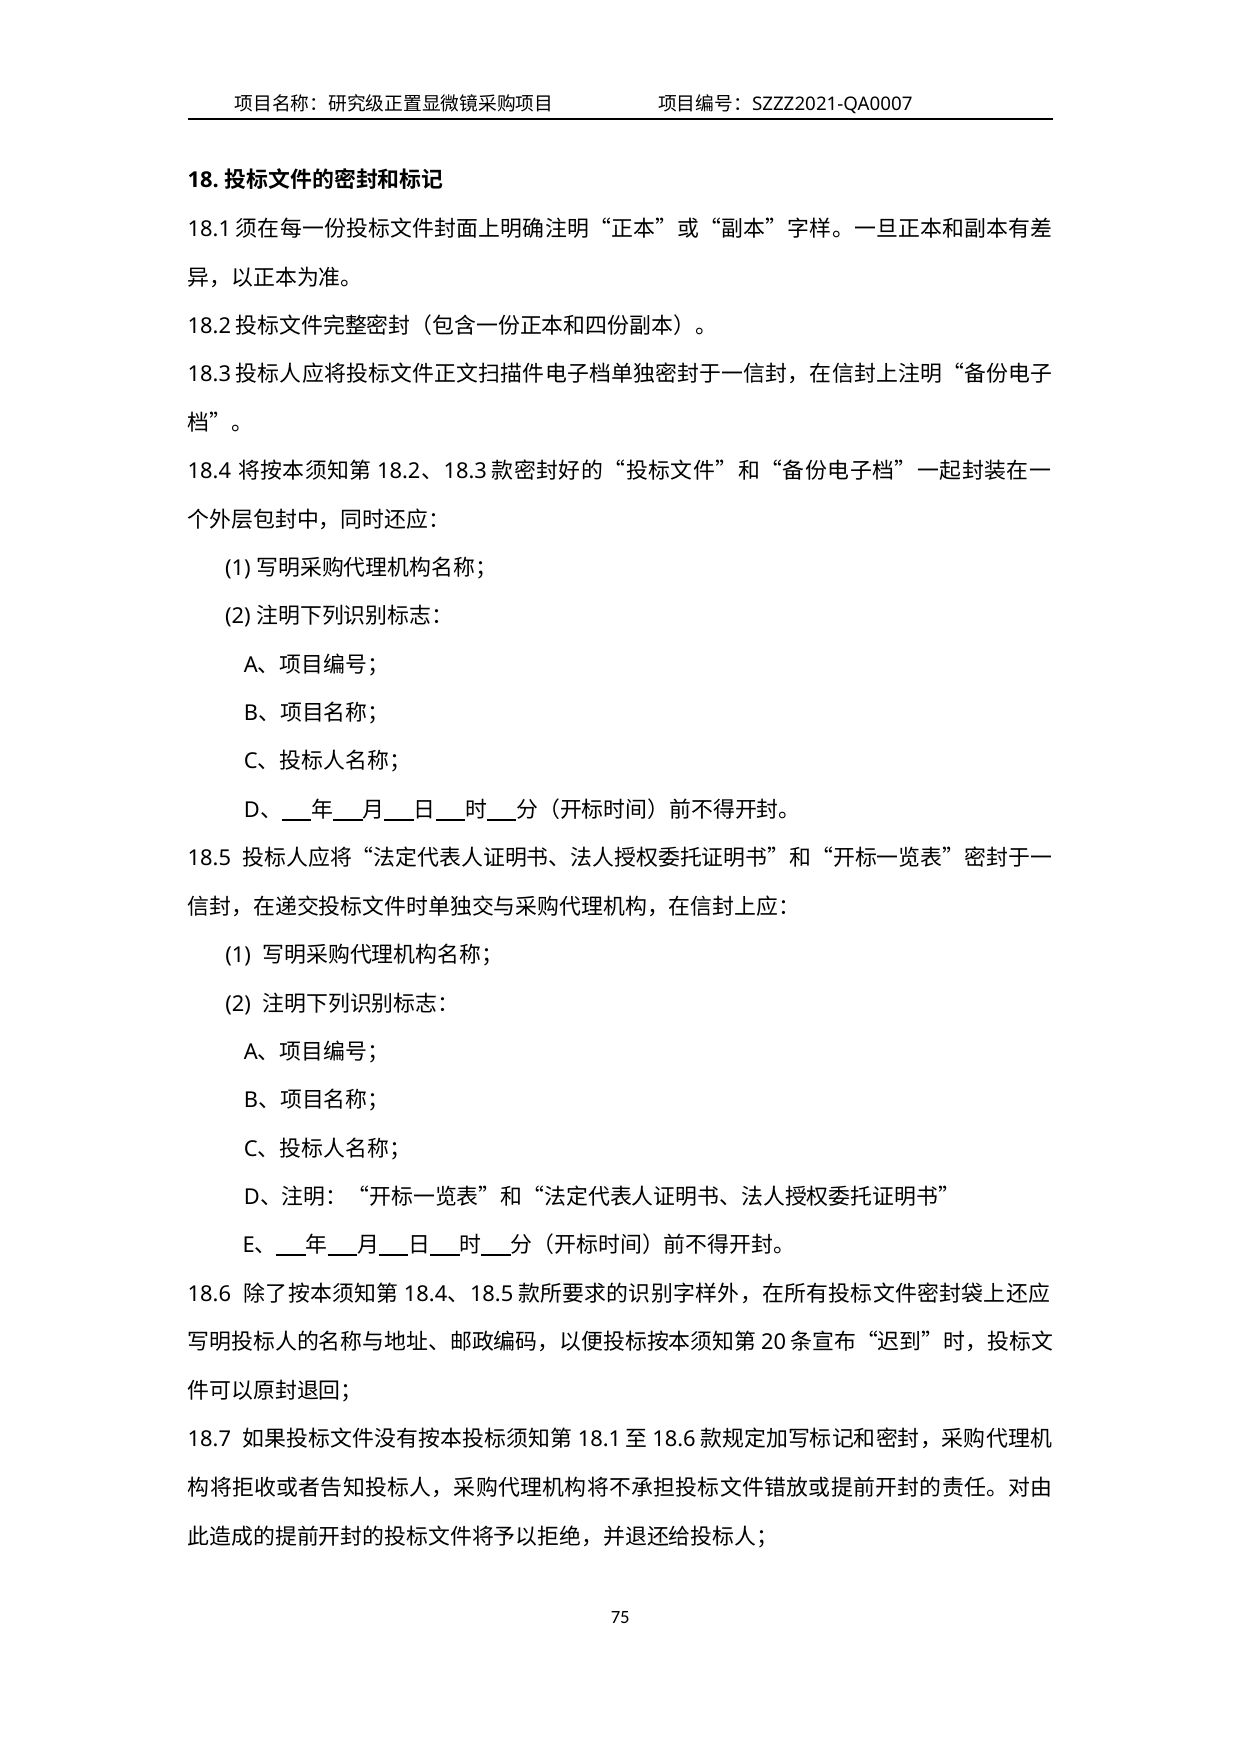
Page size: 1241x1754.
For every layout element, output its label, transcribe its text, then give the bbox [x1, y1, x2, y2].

text 18.3投标人应将投标文件正文扫描件电子档单独密封于一信封，在信封上注明“备份电子档”。 [187, 356, 1053, 437]
text 18.4 将按本须知第18.2、18.3款密封好的“投标文件”和“备份电子档”一起封装在一个外层包封中，同时还应： [187, 453, 1053, 534]
text A、项目编号； [187, 1034, 1053, 1066]
text 18. 投标文件的密封和标记 [187, 162, 1053, 194]
text C、投标人名称； [187, 1130, 1053, 1163]
text (2) 注明下列识别标志： [225, 985, 1053, 1018]
text C、投标人名称； [187, 743, 1053, 776]
text 18.5 投标人应将“法定代表人证明书、法人授权委托证明书”和“开标一览表”密封于一信封，在递交投标文件时单独交与采购代理机构，在信封上应： [187, 840, 1053, 921]
text 18.1须在每一份投标文件封面上明确注明“正本”或“副本”字样。一旦正本和副本有差异，以正本为准。 [187, 210, 1053, 292]
text D、注明：“开标一览表”和“法定代表人证明书、法人授权委托证明书” [187, 1179, 1053, 1211]
text B、项目名称； [187, 695, 1053, 727]
text A、项目编号； [187, 647, 1053, 679]
text 18.7 如果投标文件没有按本投标须知第18.1至18.6款规定加写标记和密封，采购代理机构将拒收或者告知投标人，采购代理机构将不承担投标文件错放或提前开封的责任。对由此造成的提前开封的投标文件将予以拒绝，并退还给投标人； [187, 1421, 1053, 1551]
text (1) 写明采购代理机构名称； [187, 550, 1053, 582]
text 18.2投标文件完整密封（包含一份正本和四份副本）。 [187, 307, 1053, 340]
text (2) 注明下列识别标志： [187, 598, 1053, 631]
text 18.6 除了按本须知第18.4、18.5款所要求的识别字样外，在所有投标文件密封袋上还应写明投标人的名称与地址、邮政编码，以便投标按本须知第20条宣布“迟到”时，投标文件可以原封退回； [187, 1275, 1053, 1405]
text (1) 写明采购代理机构名称； [225, 937, 1053, 969]
text E、 年 月 日 时 分（开标时间）前不得开封。 [187, 1227, 1053, 1259]
text D、 年 月 日 时 分（开标时间）前不得开封。 [187, 792, 1053, 824]
text B、项目名称； [187, 1082, 1053, 1114]
